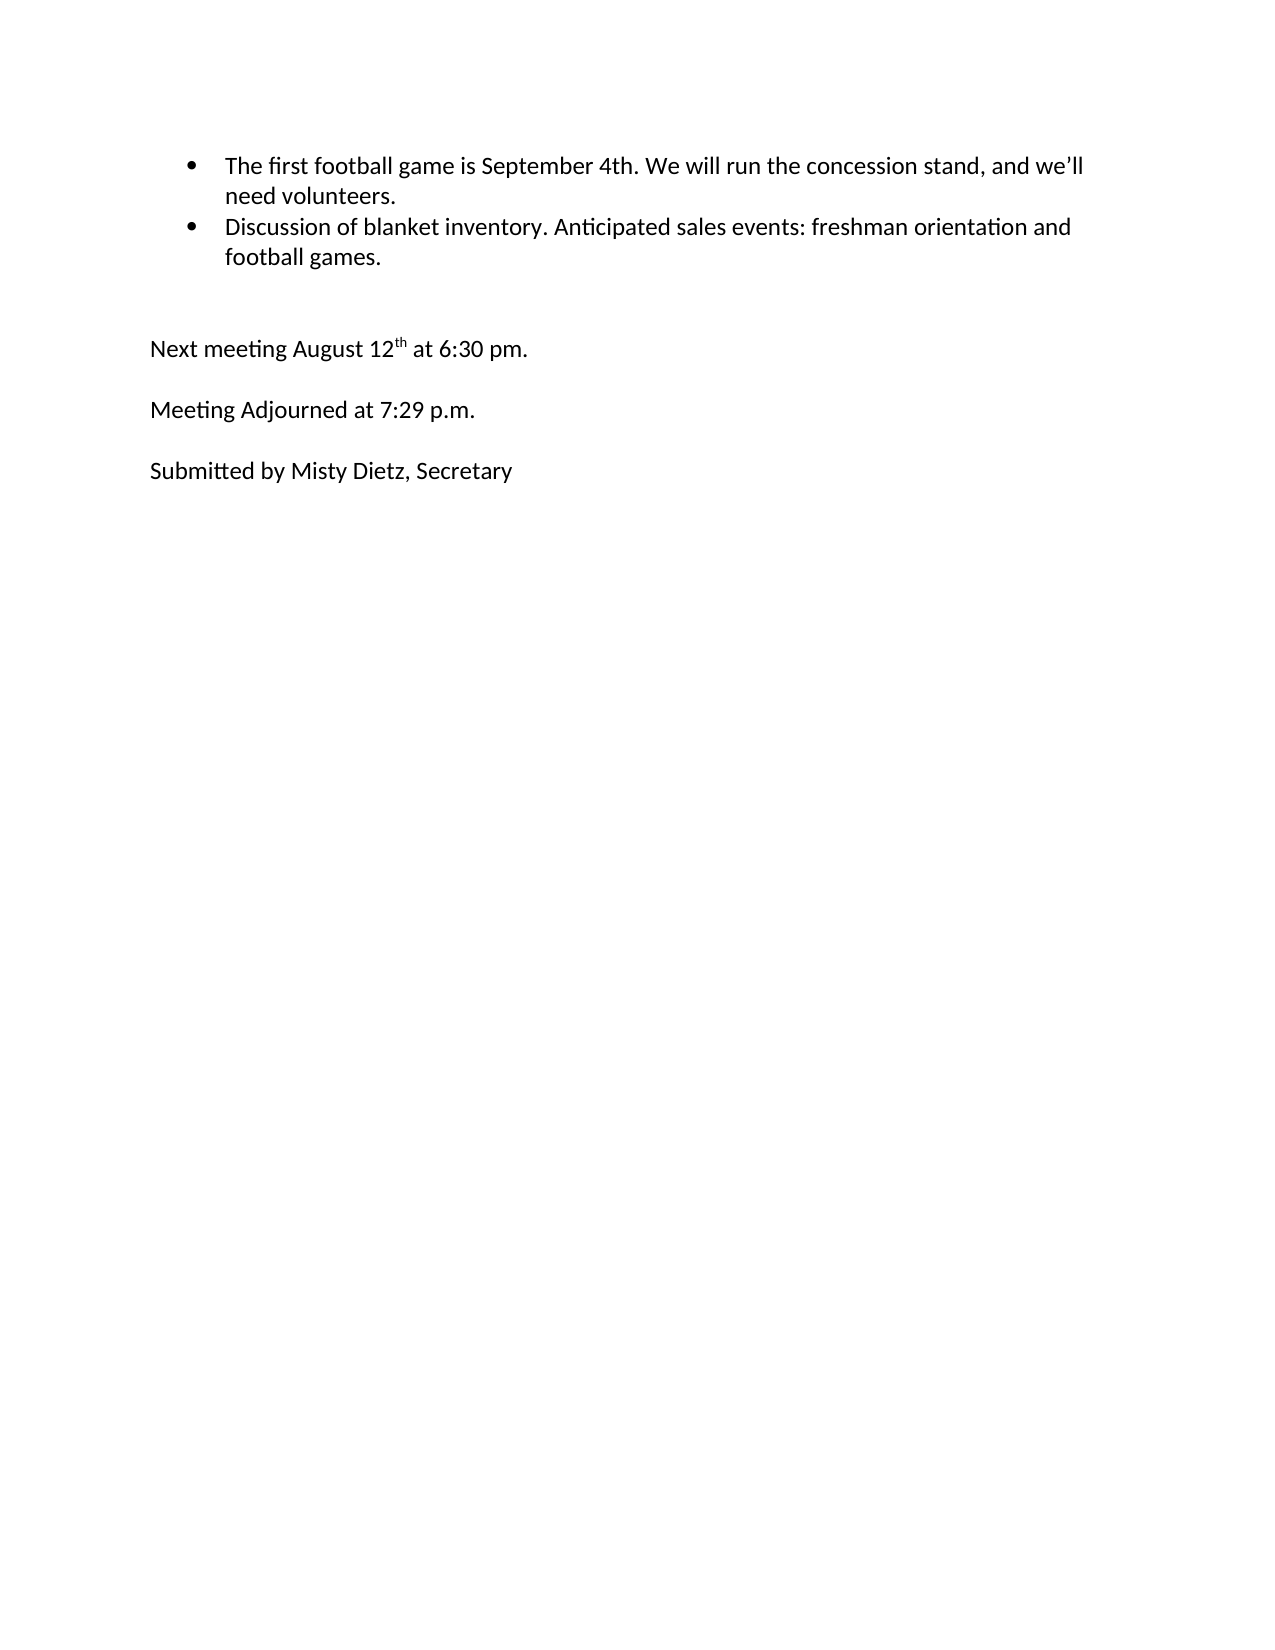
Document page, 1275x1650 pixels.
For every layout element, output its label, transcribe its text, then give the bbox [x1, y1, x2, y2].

text Next meeting August 12th at 6:30 pm. [150, 333, 1125, 364]
list Meeting Adjourned at 7:29 p.m. [150, 394, 1125, 425]
list The first football game is September 4th. We will run the concession stand, and we’ll need volunteers. [187, 150, 1125, 211]
list Submitted by Misty Dietz, Secretary [150, 455, 1125, 486]
list Discussion of blanket inventory. Anticipated sales events: freshman orientation and football games. [187, 211, 1125, 272]
